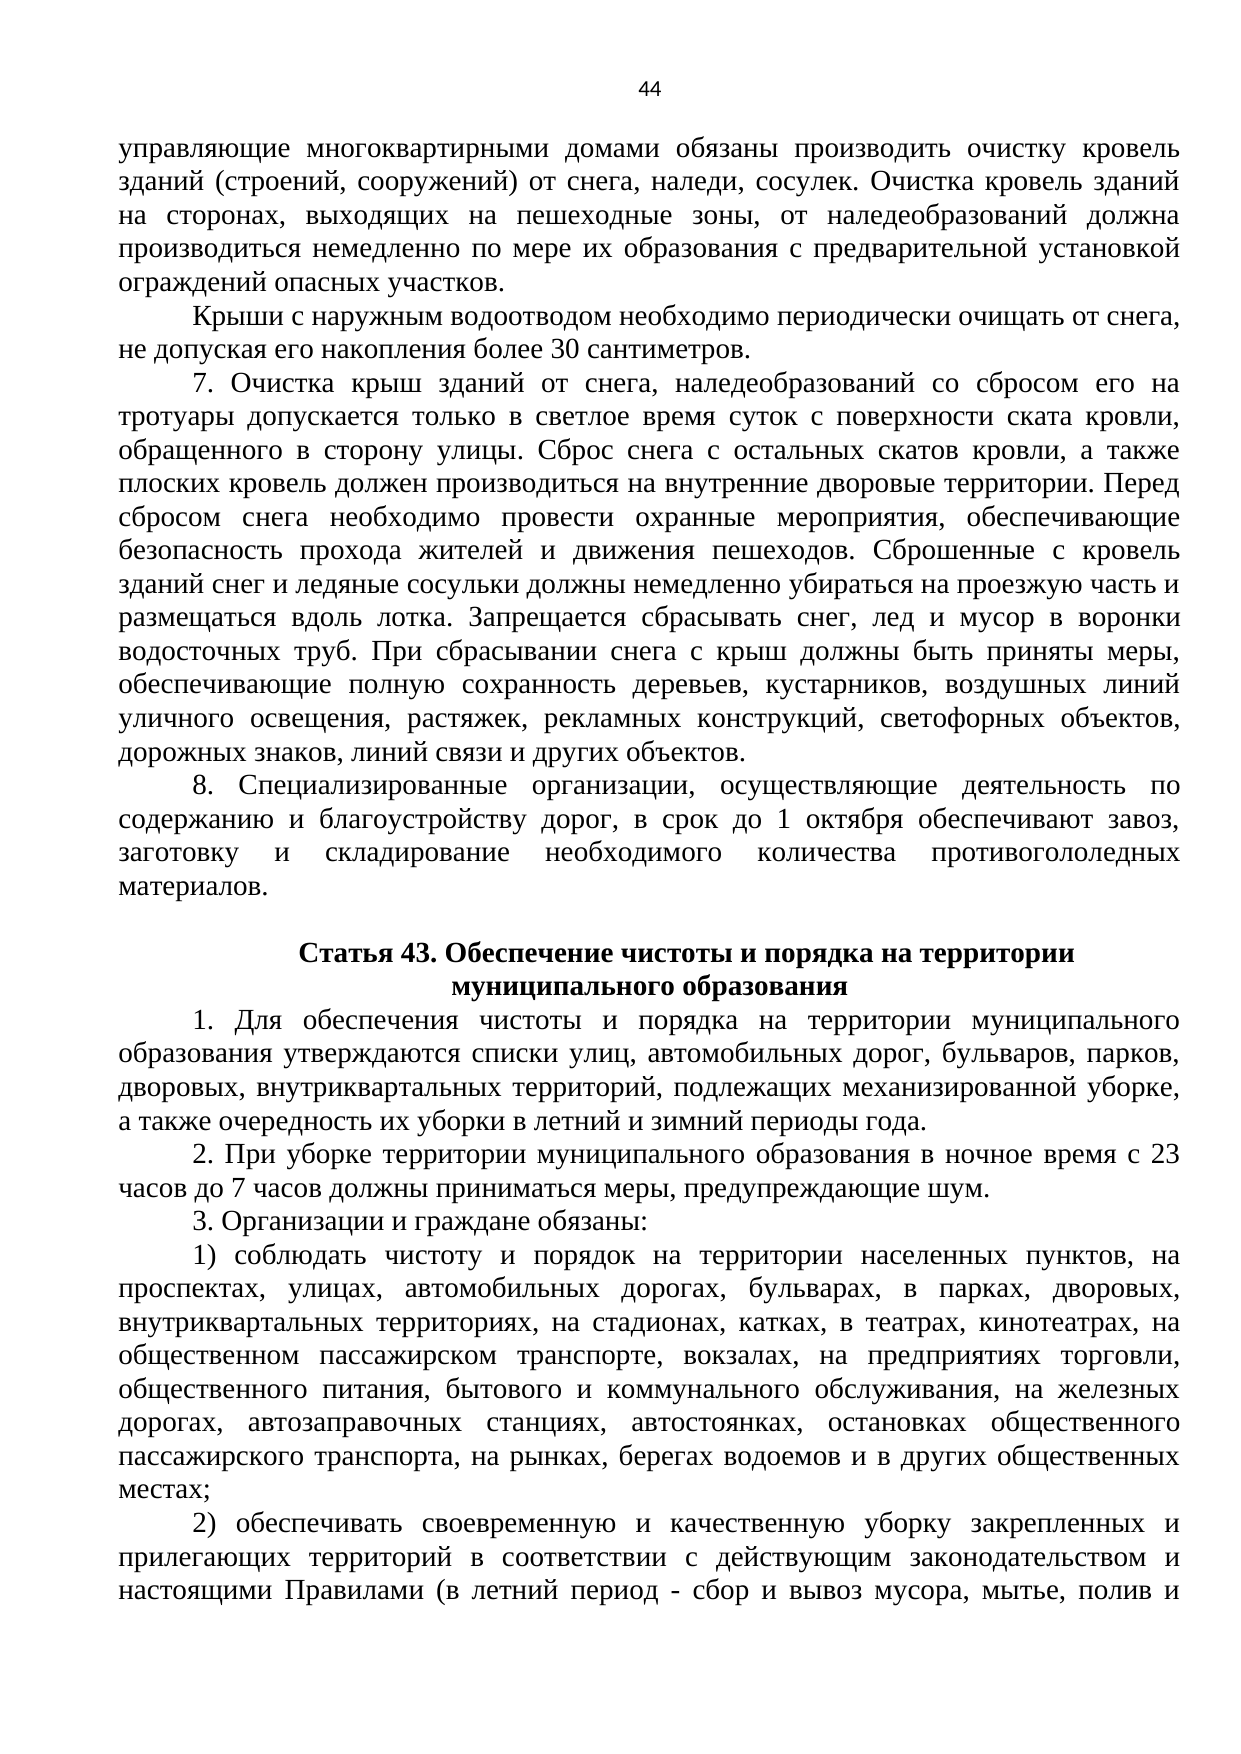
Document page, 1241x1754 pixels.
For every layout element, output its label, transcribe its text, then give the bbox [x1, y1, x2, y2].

text Крыши с наружным водоотводом необходимо периодически очищать от снега, не допуская его накопления более 30 сантиметров. [118, 298, 1181, 365]
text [118, 130, 1181, 298]
text 1. Для обеспечения чистоты и порядка на территории муниципального образования утверждаются списки улиц, автомобильных дорог, бульваров, парков, дворовых, внутриквартальных территорий, подлежащих механизированной уборке, а также очередность их уборки в летний и зимний периоды года. [118, 1002, 1181, 1136]
text 8. Специализированные организации, осуществляющие деятельность по содержанию и благоустройству дорог, в срок до 1 октября обеспечивают завоз, заготовку и складирование необходимого количества противогололедных материалов. [118, 767, 1181, 901]
text Статья 43. Обеспечение чистоты и порядка на территории муниципального образования [118, 935, 1181, 1002]
text 2. При уборке территории муниципального образования в ночное время с 23 часов до 7 часов должны приниматься меры, предупреждающие шум. [118, 1136, 1181, 1203]
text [118, 1505, 1181, 1606]
text 3. Организации и граждане обязаны: [118, 1203, 1181, 1237]
text 7. Очистка крыш зданий от снега, наледеобразований со сбросом его на тротуары допускается только в светлое время суток с поверхности ската кровли, обращенного в сторону улицы. Сброс снега с остальных скатов кровли, а также плоских кровель должен производиться на внутренние дворовые территории. Перед сбросом снега необходимо провести охранные мероприятия, обеспечивающие безопасность прохода жителей и движения пешеходов. Сброшенные с кровель зданий снег и ледяные сосульки должны немедленно убираться на проезжую часть и размещаться вдоль лотка. Запрещается сбрасывать снег, лед и мусор в воронки водосточных труб. При сбрасывании снега с крыш должны быть приняты меры, обеспечивающие полную сохранность деревьев, кустарников, воздушных линий уличного освещения, растяжек, рекламных конструкций, светофорных объектов, дорожных знаков, линий связи и других объектов. [118, 365, 1181, 767]
text 1) соблюдать чистоту и порядок на территории населенных пунктов, на проспектах, улицах, автомобильных дорогах, бульварах, в парках, дворовых, внутриквартальных территориях, на стадионах, катках, в театрах, кинотеатрах, на общественном пассажирском транспорте, вокзалах, на предприятиях торговли, общественного питания, бытового и коммунального обслуживания, на железных дорогах, автозаправочных станциях, автостоянках, остановках общественного пассажирского транспорта, на рынках, берегах водоемов и в других общественных местах; [118, 1237, 1181, 1505]
